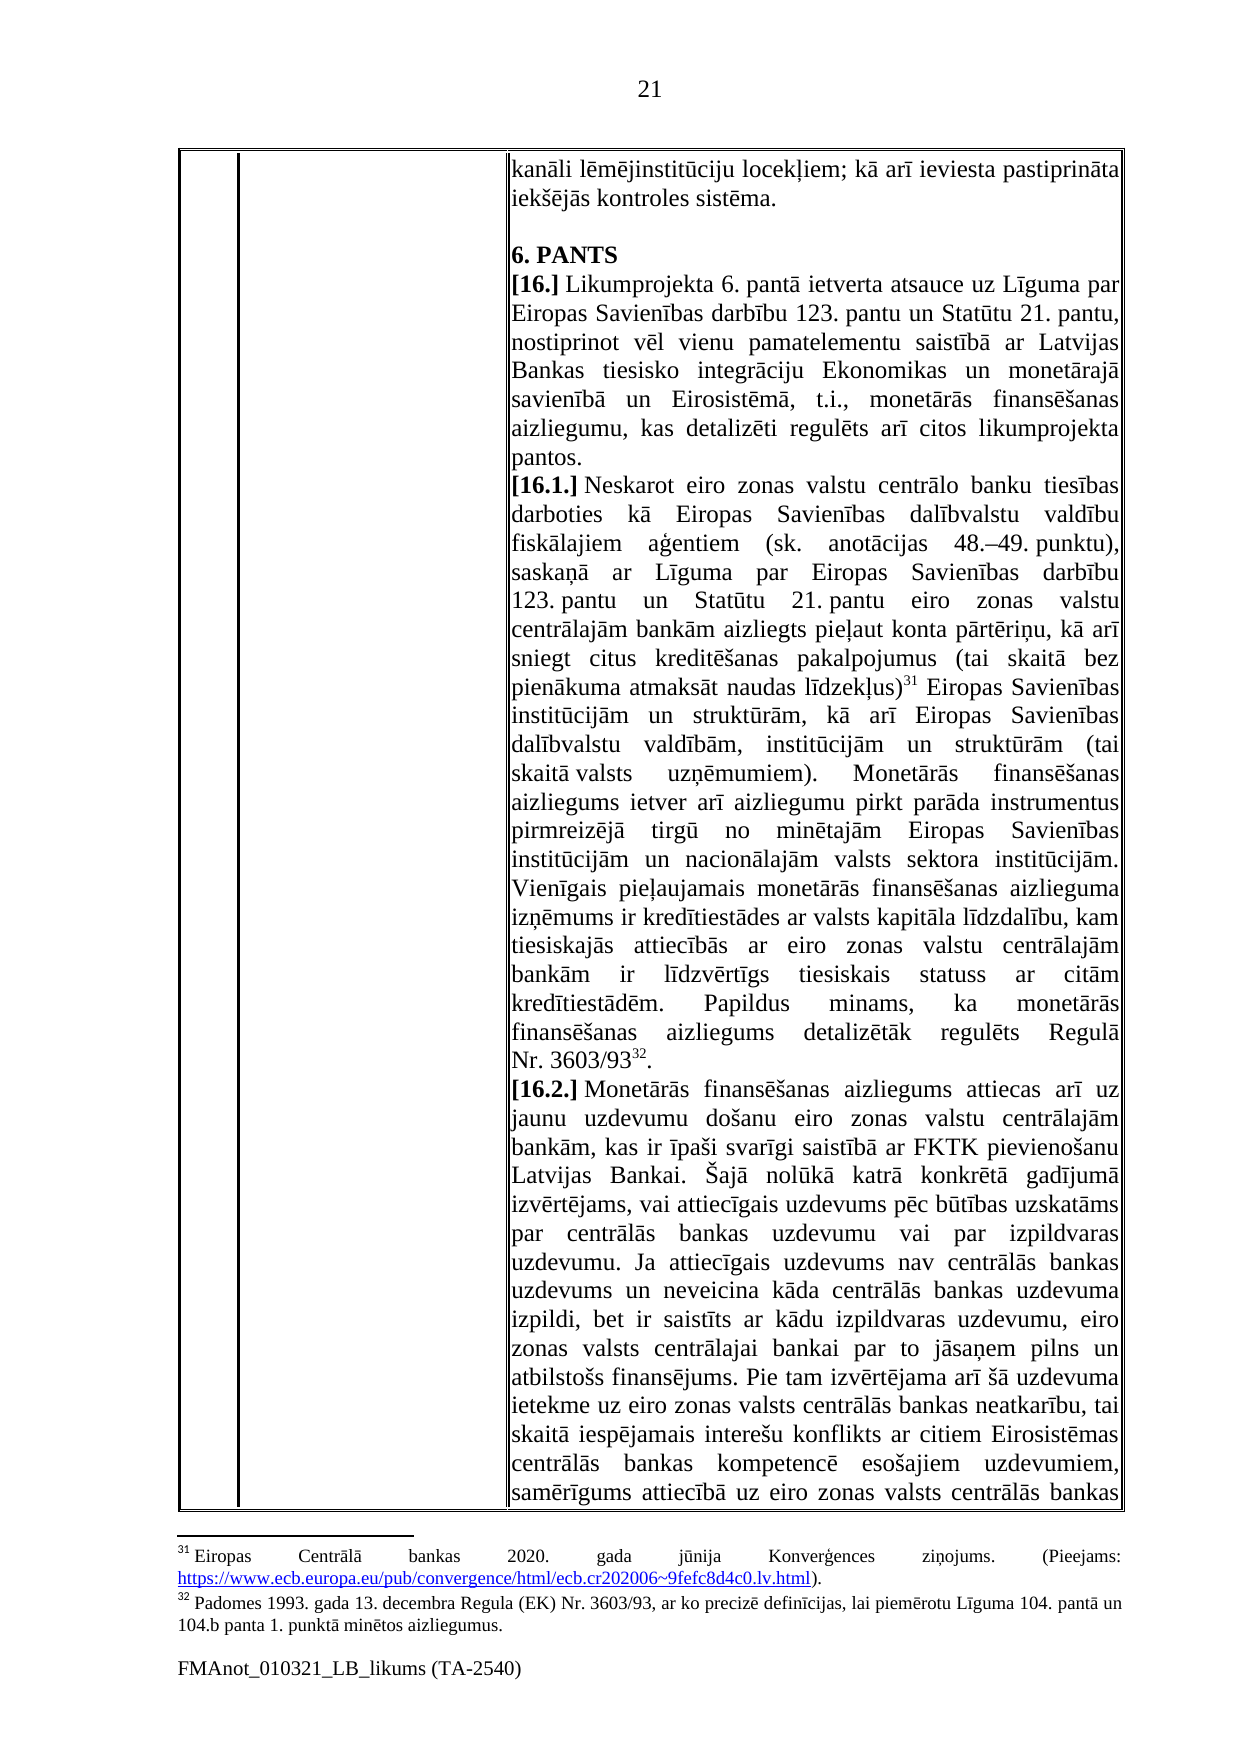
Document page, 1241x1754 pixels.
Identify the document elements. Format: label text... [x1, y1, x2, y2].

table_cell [238, 149, 508, 1508]
table_cell 2. [181, 151, 238, 1508]
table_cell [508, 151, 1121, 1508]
